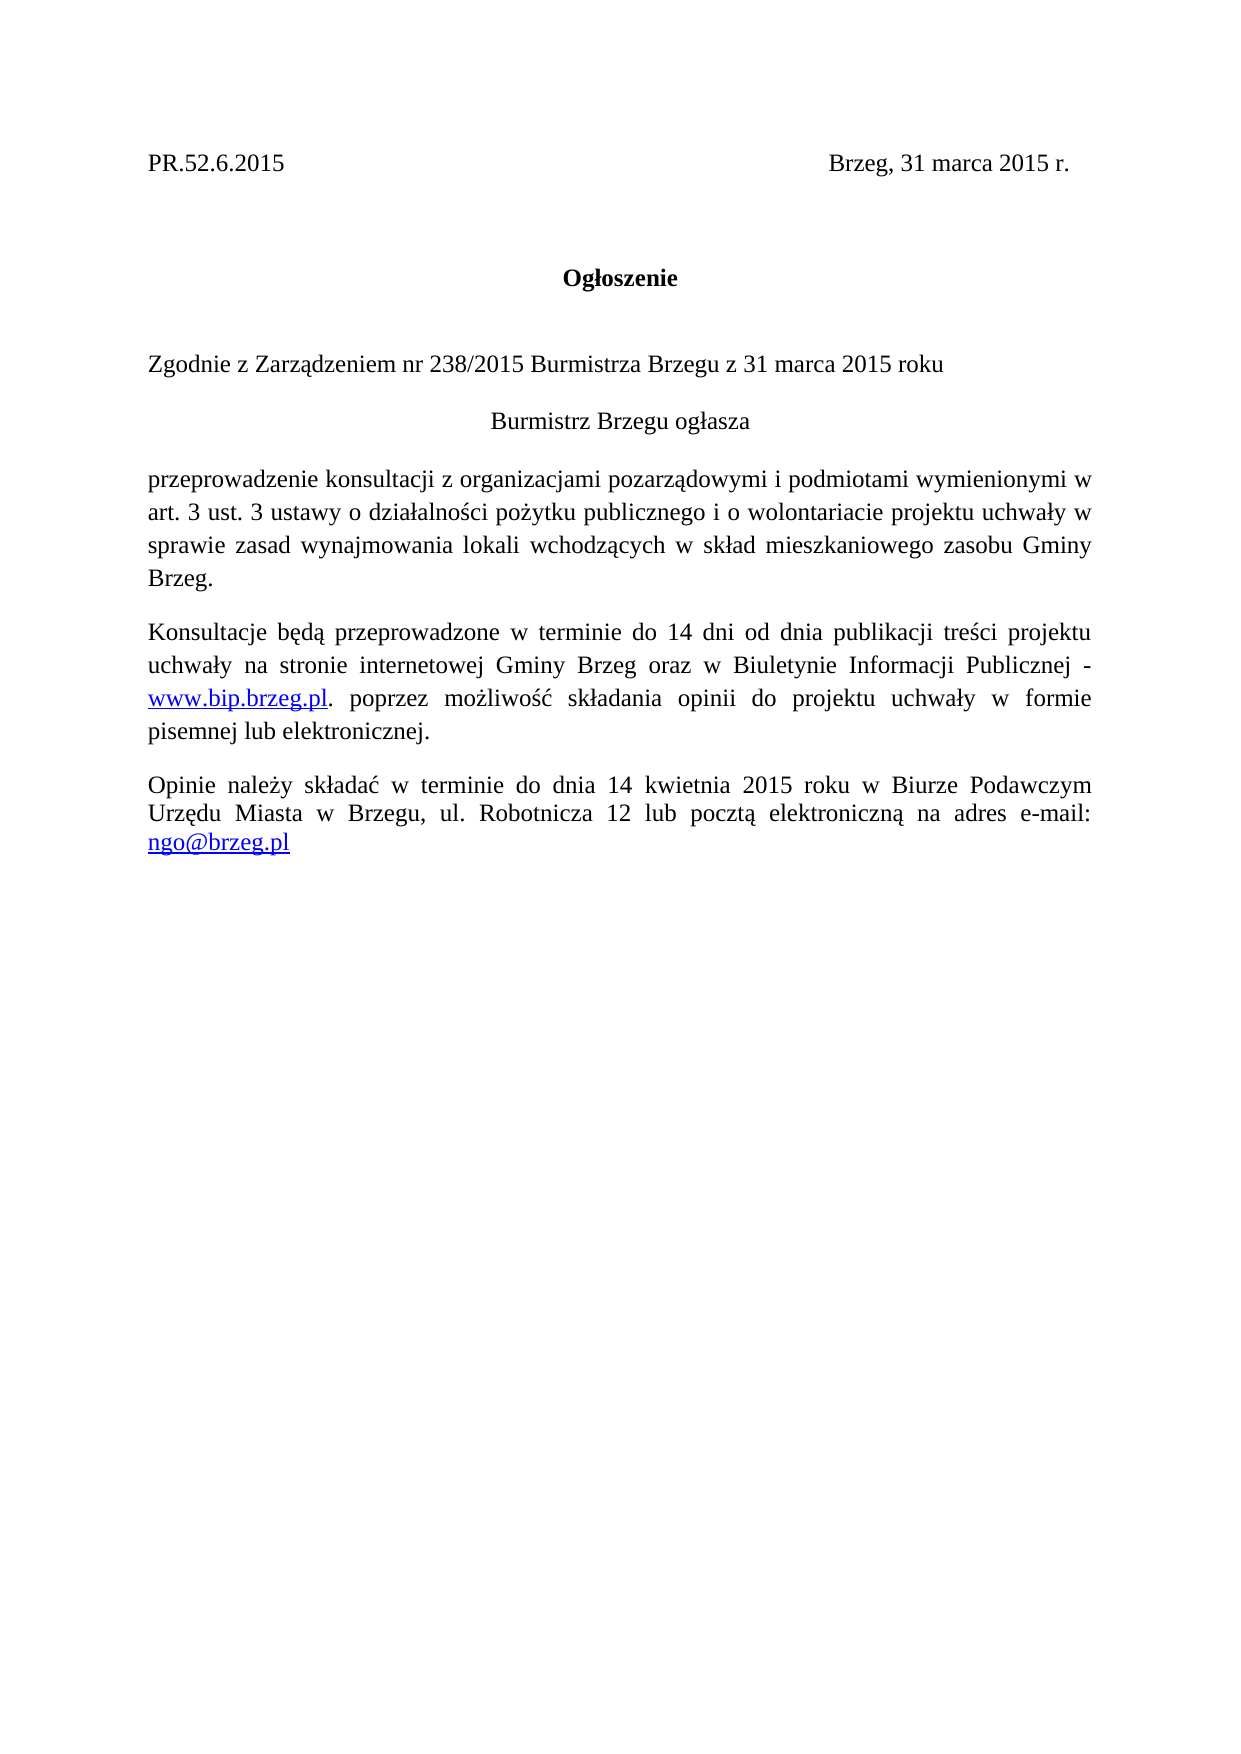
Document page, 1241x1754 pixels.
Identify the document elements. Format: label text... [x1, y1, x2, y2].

text Konsultacje będą przeprowadzone w terminie do 14 dni od dnia publikacji treści projektu uchwały na stronie internetowej Gminy Brzeg oraz w Biuletynie Informacji Publicznej - www.bip.brzeg.pl. poprzez możliwość składania opinii do projektu uchwały w formie pisemnej lub elektronicznej. [148, 617, 1093, 744]
text Opinie należy składać w terminie do dnia 14 kwietnia 2015 roku w Biurze Podawczym Urzędu Miasta w Brzegu, ul. Robotnicza 12 lub pocztą elektroniczną na adres e-mail: ngo@brzeg.pl [148, 770, 1093, 856]
text PR.52.6.2015 Brzeg, 31 marca 2015 r. [148, 148, 1093, 176]
text przeprowadzenie konsultacji z organizacjami pozarządowymi i podmiotami wymienionymi w art. 3 ust. 3 ustawy o działalności pożytku publicznego i o wolontariacie projektu uchwały w sprawie zasad wynajmowania lokali wchodzących w skład mieszkaniowego zasobu Gminy Brzeg. [148, 464, 1093, 592]
text Zgodnie z Zarządzeniem nr 238/2015 Burmistrza Brzegu z 31 marca 2015 roku [148, 349, 1093, 378]
text Burmistrz Brzegu ogłasza [148, 406, 1093, 435]
text Ogłoszenie [148, 263, 1093, 291]
